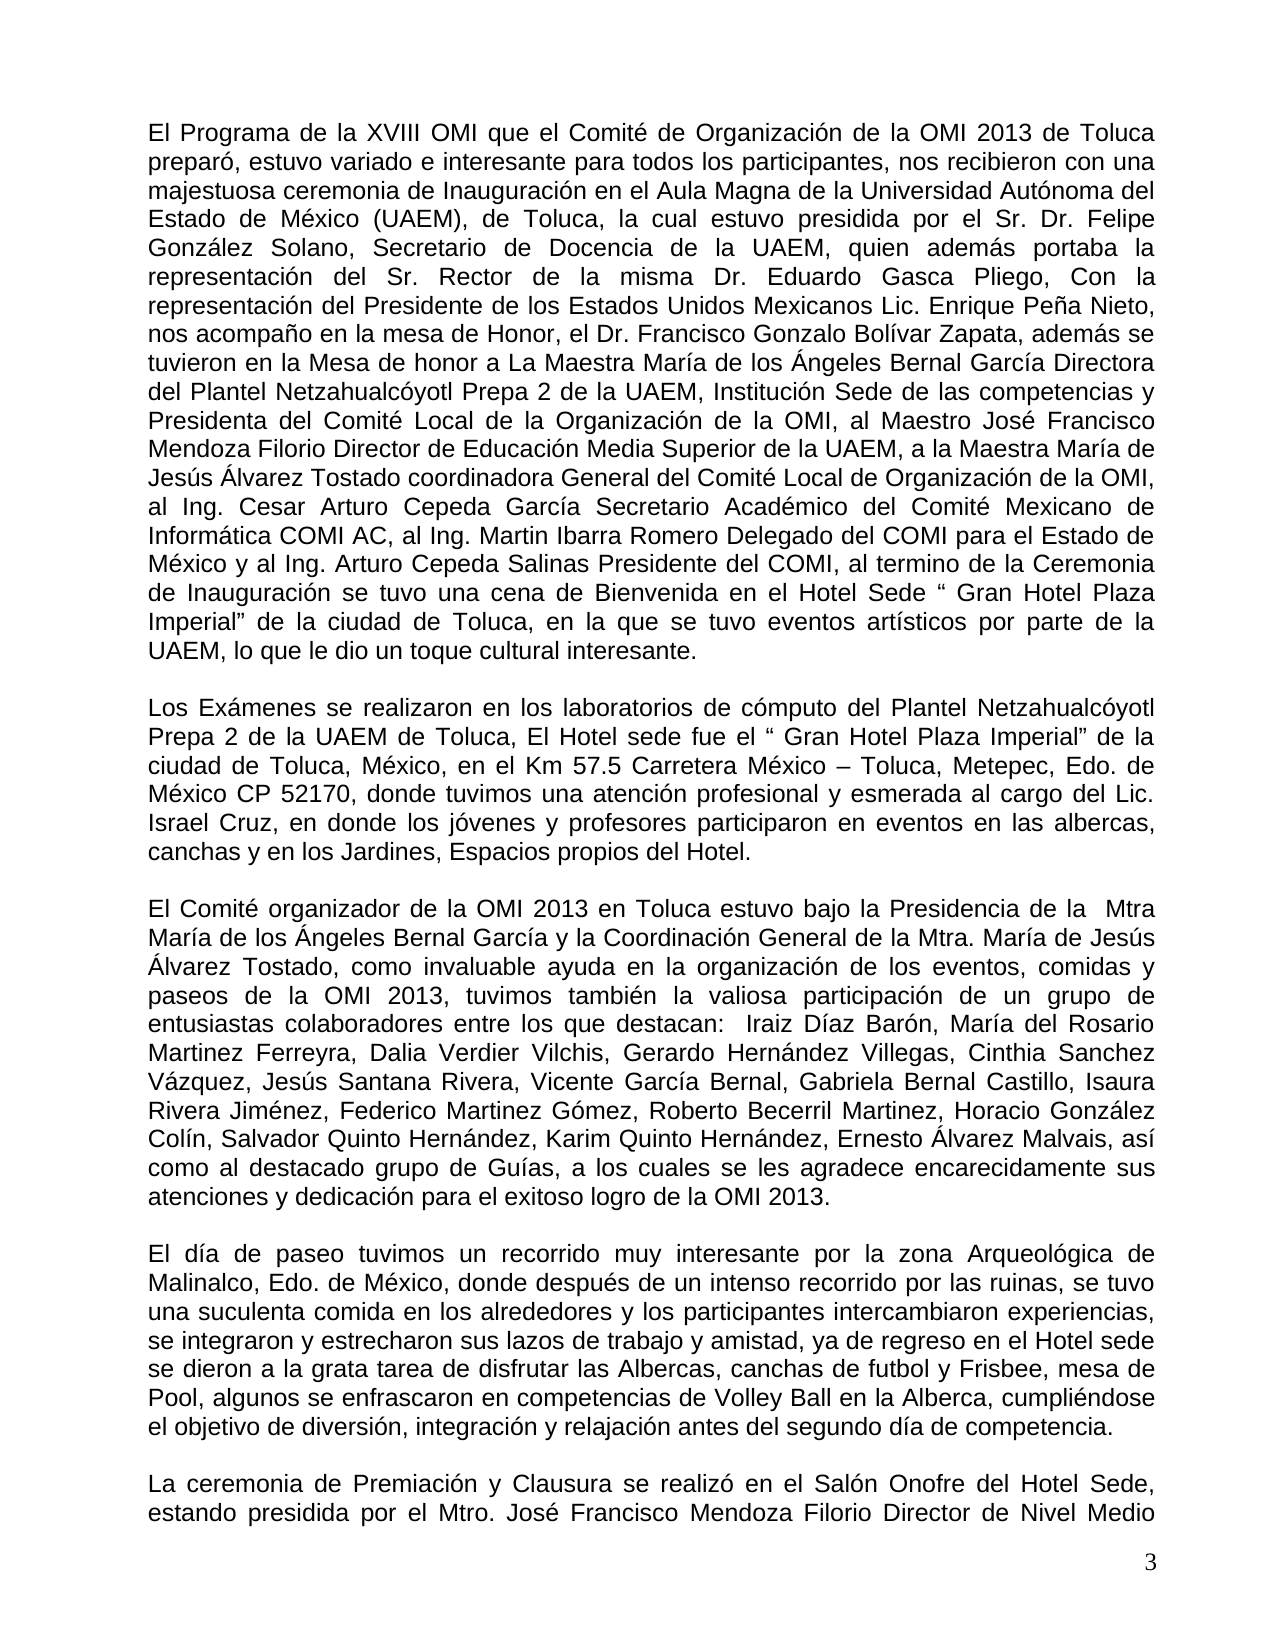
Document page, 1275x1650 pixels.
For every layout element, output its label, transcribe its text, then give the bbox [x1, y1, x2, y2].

text El Programa de la XVIII OMI que el Comité de Organización de la OMI 2013 de Toluca preparó, estuvo variado e interesante para todos los participantes, nos recibieron con una majestuosa ceremonia de Inauguración en el Aula Magna de la Universidad Autónoma del Estado de México (UAEM), de Toluca, la cual estuvo presidida por el Sr. Dr. Felipe González Solano, Secretario de Docencia de la UAEM, quien además portaba la representación del Sr. Rector de la misma Dr. Eduardo Gasca Pliego, Con la representación del Presidente de los Estados Unidos Mexicanos Lic. Enrique Peña Nieto, nos acompaño en la mesa de Honor, el Dr. Francisco Gonzalo Bolívar Zapata, además se tuvieron en la Mesa de honor a La Maestra María de los Ángeles Bernal García Directora del Plantel Netzahualcóyotl Prepa 2 de la UAEM, Institución Sede de las competencias y Presidenta del Comité Local de la Organización de la OMI, al Maestro José Francisco Mendoza Filorio Director de Educación Media Superior de la UAEM, a la Maestra María de Jesús Álvarez Tostado coordinadora General del Comité Local de Organización de la OMI, al Ing. Cesar Arturo Cepeda García Secretario Académico del Comité Mexicano de Informática COMI AC, al Ing. Martin Ibarra Romero Delegado del COMI para el Estado de México y al Ing. Arturo Cepeda Salinas Presidente del COMI, al termino de la Ceremonia de Inauguración se tuvo una cena de Bienvenida en el Hotel Sede “ Gran Hotel Plaza Imperial” de la ciudad de Toluca, en la que se tuvo eventos artísticos por parte de la UAEM, lo que le dio un toque cultural interesante. [148, 118, 1157, 664]
text El Comité organizador de la OMI 2013 en Toluca estuvo bajo la Presidencia de la Mtra María de los Ángeles Bernal García y la Coordinación General de la Mtra. María de Jesús Álvarez Tostado, como invaluable ayuda en la organización de los eventos, comidas y paseos de la OMI 2013, tuvimos también la valiosa participación de un grupo de entusiastas colaboradores entre los que destacan: Iraiz Díaz Barón, María del Rosario Martinez Ferreyra, Dalia Verdier Vilchis, Gerardo Hernández Villegas, Cinthia Sanchez Vázquez, Jesús Santana Rivera, Vicente García Bernal, Gabriela Bernal Castillo, Isaura Rivera Jiménez, Federico Martinez Gómez, Roberto Becerril Martinez, Horacio González Colín, Salvador Quinto Hernández, Karim Quinto Hernández, Ernesto Álvarez Malvais, así como al destacado grupo de Guías, a los cuales se les agradece encarecidamente sus atenciones y dedicación para el exitoso logro de la OMI 2013. [148, 894, 1157, 1211]
text El día de paseo tuvimos un recorrido muy interesante por la zona Arqueológica de Malinalco, Edo. de México, donde después de un intenso recorrido por las ruinas, se tuvo una suculenta comida en los alrededores y los participantes intercambiaron experiencias, se integraron y estrecharon sus lazos de trabajo y amistad, ya de regreso en el Hotel sede se dieron a la grata tarea de disfrutar las Albercas, canchas de futbol y Frisbee, mesa de Pool, algunos se enfrascaron en competencias de Volley Ball en la Alberca, cumpliéndose el objetivo de diversión, integración y relajación antes del segundo día de competencia. [148, 1239, 1157, 1441]
text Los Exámenes se realizaron en los laboratorios de cómputo del Plantel Netzahualcóyotl Prepa 2 de la UAEM de Toluca, El Hotel sede fue el “ Gran Hotel Plaza Imperial” de la ciudad de Toluca, México, en el Km 57.5 Carretera México – Toluca, Metepec, Edo. de México CP 52170, donde tuvimos una atención profesional y esmerada al cargo del Lic. Israel Cruz, en donde los jóvenes y profesores participaron en eventos en las albercas, canchas y en los Jardines, Espacios propios del Hotel. [148, 693, 1157, 866]
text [148, 1469, 1157, 1527]
